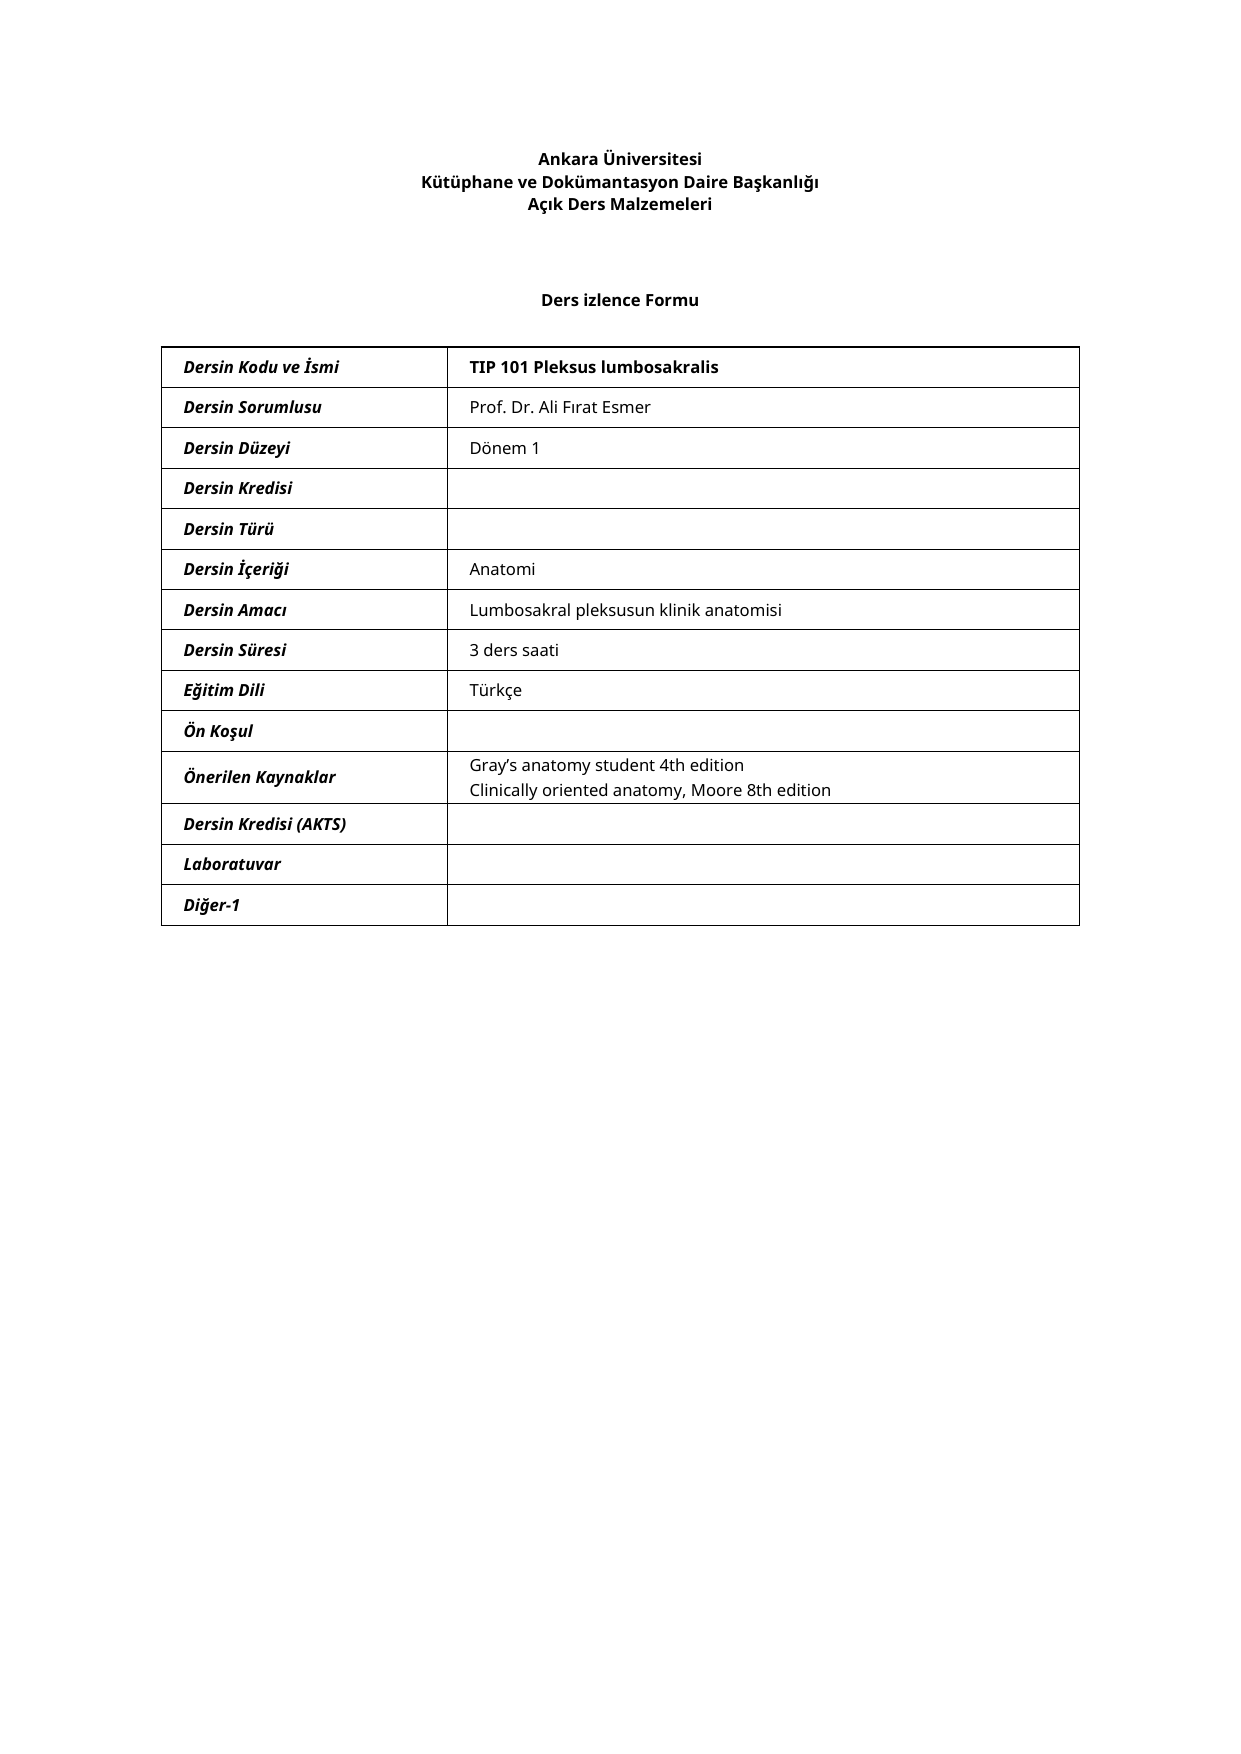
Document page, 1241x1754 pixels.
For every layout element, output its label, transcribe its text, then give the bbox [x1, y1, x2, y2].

table_cell Türkçe [448, 671, 1079, 710]
table_cell Dersin Sorumlusu [162, 388, 447, 427]
text Açık Ders Malzemeleri [148, 193, 1093, 216]
table_cell [448, 804, 1079, 844]
table_cell [448, 469, 1079, 508]
table_cell Lumbosakral pleksusun klinik anatomisi [448, 590, 1079, 629]
table_cell Eğitim Dili [162, 671, 447, 710]
table_cell Dersin Süresi [162, 630, 447, 670]
table_header Dersin Kodu ve İsmi [162, 348, 447, 387]
text Ders izlence Formu [148, 288, 1093, 311]
table_cell Prof. Dr. Ali Fırat Esmer [448, 388, 1079, 427]
table_header TIP 101 Pleksus lumbosakralis [448, 348, 1079, 387]
table_cell Anatomi [448, 550, 1079, 589]
text Ankara Üniversitesi Kütüphane ve Dokümantasyon Daire Başkanlığı [148, 148, 1093, 193]
table_cell Dersin İçeriği [162, 550, 447, 589]
table_cell 3 ders saati [448, 630, 1079, 670]
table_cell Önerilen Kaynaklar [162, 752, 447, 803]
table_cell Dersin Düzeyi [162, 428, 447, 468]
table_cell Ön Koşul [162, 711, 447, 751]
table_cell Laboratuvar [162, 845, 447, 884]
table_cell [448, 711, 1079, 751]
table_cell Dersin Kredisi (AKTS) [162, 804, 447, 844]
table_cell Dersin Türü [162, 509, 447, 548]
table_cell Gray’s anatomy student 4th edition Clinically oriented anatomy, Moore 8th edition [448, 752, 1079, 803]
table_cell Diğer-1 [162, 885, 447, 924]
table_cell Dönem 1 [448, 428, 1079, 468]
table_cell Dersin Kredisi [162, 469, 447, 508]
table_cell Dersin Amacı [162, 590, 447, 629]
table_cell [448, 845, 1079, 884]
table_cell [448, 885, 1079, 924]
table_cell [448, 509, 1079, 548]
